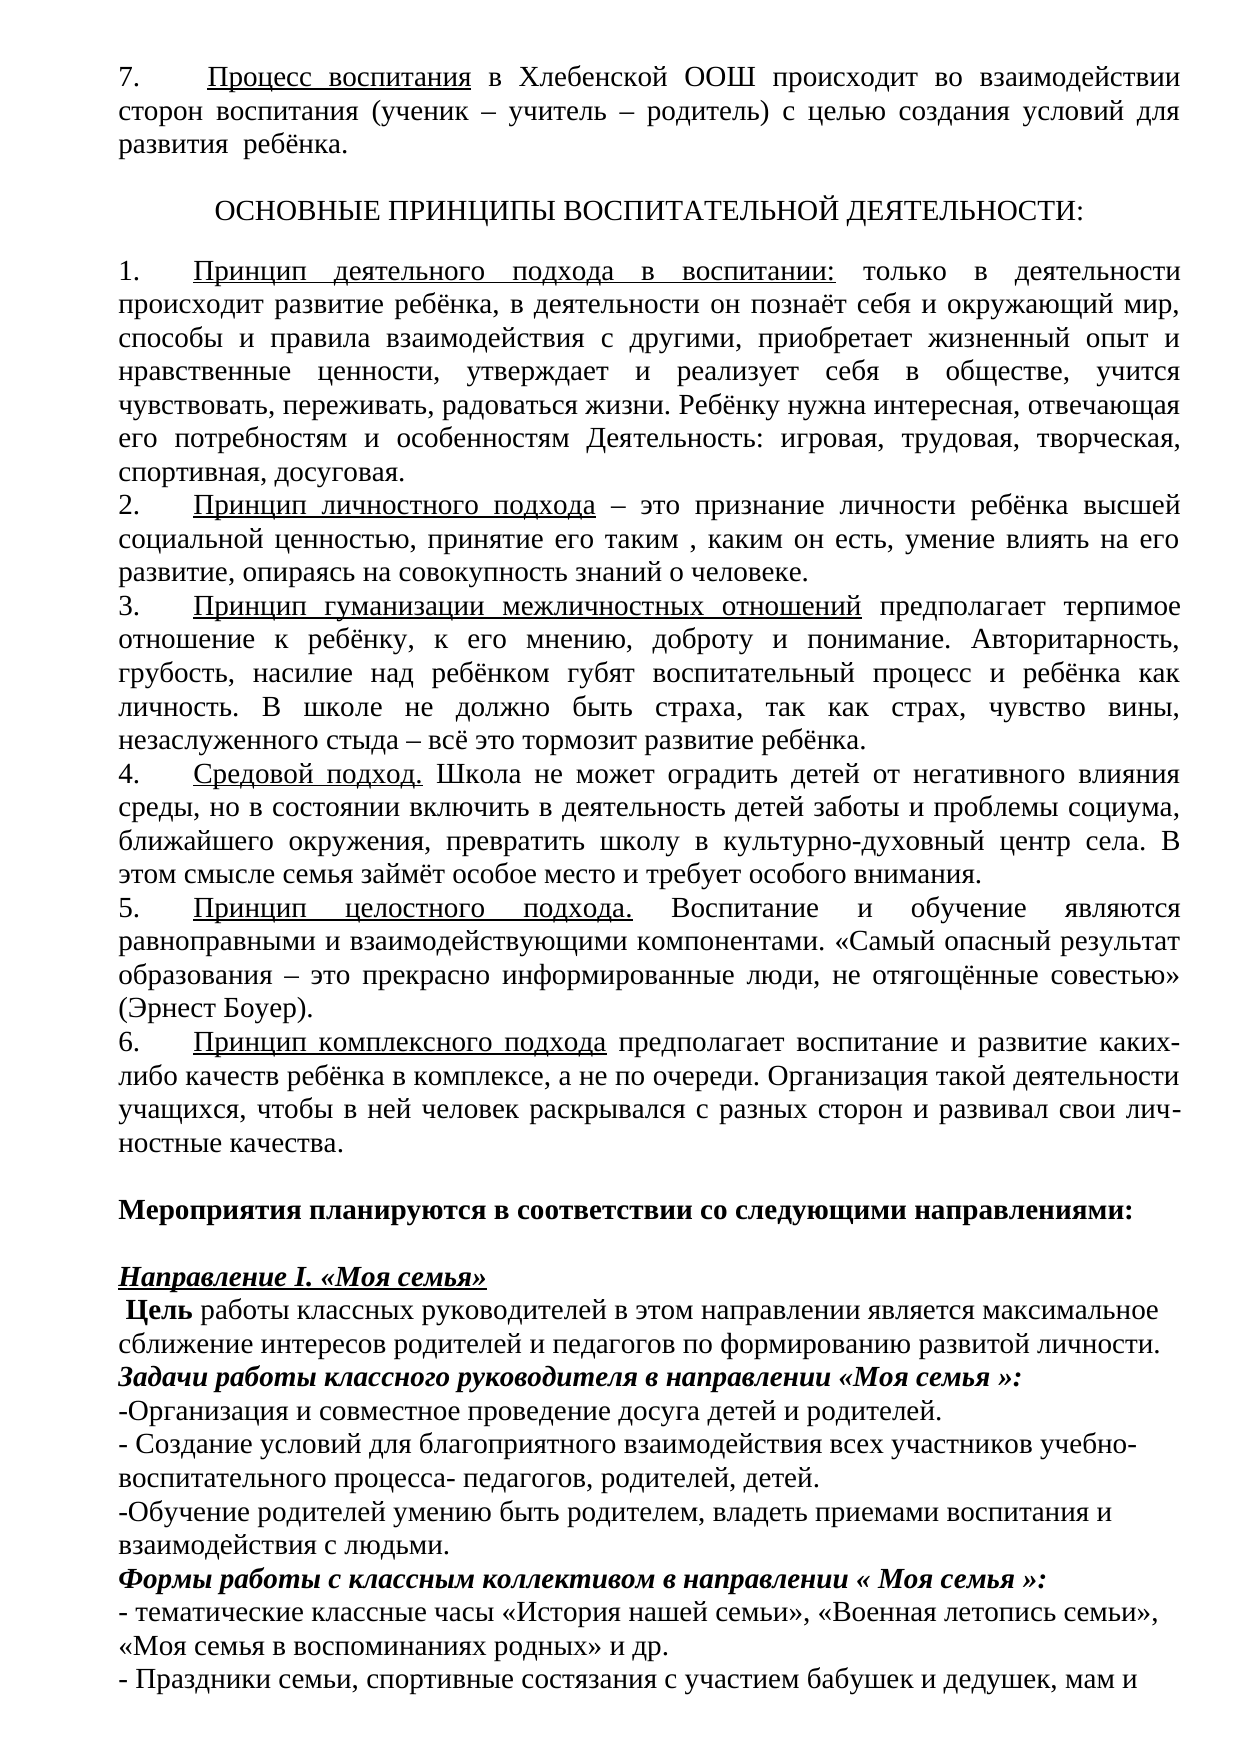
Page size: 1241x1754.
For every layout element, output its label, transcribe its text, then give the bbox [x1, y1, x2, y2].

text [118, 1292, 1181, 1695]
list Принцип целостного подхода. Воспитание и обучение являются равноправными и взаимодействующими компонентами. «Самый опасный результат образования – это прекрасно информированные люди, не отягощённые совестью» (Эрнест Боуер). [118, 890, 1181, 1024]
text Мероприятия планируются в соответствии со следующими направлениями: [118, 1192, 1181, 1225]
list Процесс воспитания в Хлебенской ООШ происходит во взаимодействии сторон воспитания (ученик – учитель – родитель) с целью создания условий для развития ребёнка. [118, 59, 1181, 160]
list Принцип гуманизации межличностных отношений предполагает терпимое отношение к ребёнку, к его мнению, доброту и понимание. Авторитарность, грубость, насилие над ребёнком губят воспитательный процесс и ребёнка как личность. В школе не должно быть страха, так как страх, чувство вины, незаслуженного стыда – всё это тормозит развитие ребёнка. [118, 588, 1181, 756]
list Принцип комплексного подхода предполагает воспитание и развитие каких-либо качеств ребёнка в комплексе, а не по очереди. Организация такой деятельности учащихся, чтобы в ней человек раскрывался с разных сторон и развивал свои личностные качества. [118, 1024, 1181, 1158]
text ОСНОВНЫЕ ПРИНЦИПЫ ВОСПИТАТЕЛЬНОЙ ДЕЯТЕЛЬНОСТИ: [118, 193, 1181, 227]
list Средовой подход. Школа не может оградить детей от негативного влияния среды, но в состоянии включить в деятельность детей заботы и проблемы социума, ближайшего окружения, превратить школу в культурно-духовный центр села. В этом смысле семья займёт особое место и требует особого внимания. [118, 756, 1181, 890]
list Принцип личностного подхода – это признание личности ребёнка высшей социальной ценностью, принятие его таким , каким он есть, умение влиять на его развитие, опираясь на совокупность знаний о человеке. [118, 487, 1181, 588]
text Направление I. «Моя семья» [118, 1259, 1181, 1292]
list Принцип деятельного подхода в воспитании: только в деятельности происходит развитие ребёнка, в деятельности он познаёт себя и окружающий мир, способы и правила взаимодействия с другими, приобретает жизненный опыт и нравственные ценности, утверждает и реализует себя в обществе, учится чувствовать, переживать, радоваться жизни. Ребёнку нужна интересная, отвечающая его потребностям и особенностям Деятельность: игровая, трудовая, творческая, спортивная, досуговая. [118, 253, 1181, 487]
